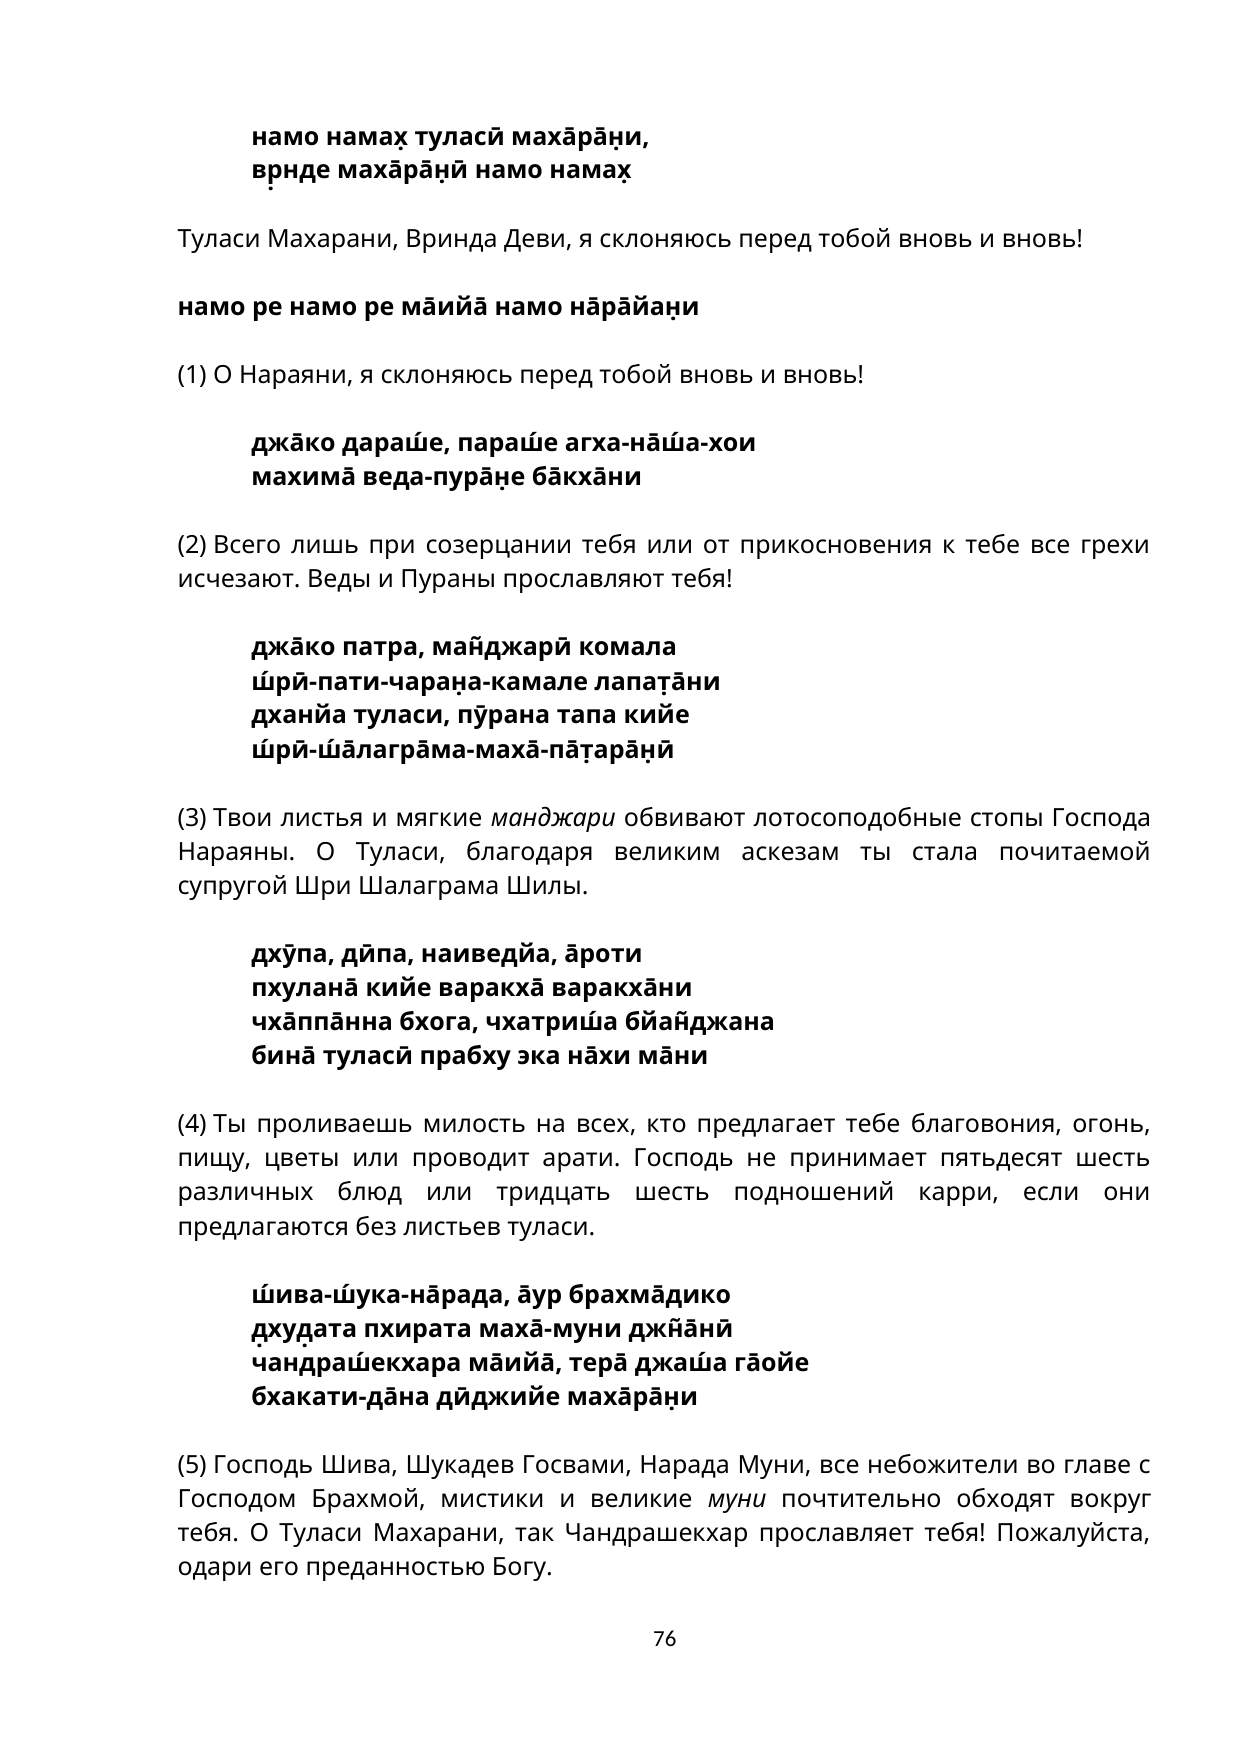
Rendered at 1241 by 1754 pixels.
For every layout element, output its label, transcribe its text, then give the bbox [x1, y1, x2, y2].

text (3) Твои листья и мягкие манджари обвивают лотосоподобные стопы Господа Нараяны. О Туласи, благодаря великим аскезам ты стала почитаемой супругой Шри Шалаграма Шилы. [177, 799, 1152, 902]
text (1) О Нараяни, я склоняюсь перед тобой вновь и вновь! [177, 357, 1152, 391]
text джа̄ко дараш́е, параш́е агха-на̄ш́а-хои махима̄ веда-пура̄н̣е ба̄кха̄ни [251, 425, 1152, 493]
text намо ре намо ре ма̄ийа̄ намо на̄ра̄йан̣и [177, 288, 1152, 322]
text дхӯпа, дӣпа, наиведйа, а̄роти пхулана̄ кийе варакха̄ варакха̄ни чха̄ппа̄нна бхога, чхатриш́а бйан̃джана бина̄ туласӣ прабху эка на̄хи ма̄ни [251, 936, 1152, 1072]
text Туласи Махарани, Вринда Деви, я склоняюсь перед тобой вновь и вновь! [177, 220, 1152, 254]
text ш́ива-ш́ука-на̄рада, а̄ур брахма̄дико д̣худ̣ата пхирата маха̄-муни джн̃а̄нӣ чандраш́екхара ма̄ийа̄, тера̄ джаш́а га̄ойе бхакати-да̄на дӣджийе маха̄ра̄н̣и [251, 1276, 1152, 1412]
text (4) Ты проливаешь милость на всех, кто предлагает тебе благовония, огонь, пищу, цветы или проводит арати. Господь не принимает пятьдесят шесть различных блюд или тридцать шесть подношений карри, если они предлагаются без листьев туласи. [177, 1106, 1152, 1242]
text намо намах̣ туласӣ маха̄ра̄н̣и, вр̣нде маха̄ра̄н̣ӣ намо намах̣ [251, 118, 1152, 186]
text (2) Всего лишь при созерцании тебя или от прикосновения к тебе все грехи исчезают. Веды и Пураны прославляют тебя! [177, 527, 1152, 595]
text джа̄ко патра, ман̃джарӣ комала ш́рӣ-пати-чаран̣а-камале лапат̣а̄ни дханйа туласи, пӯрана тапа кийе ш́рӣ-ш́а̄лагра̄ма-маха̄-па̄т̣ара̄н̣ӣ [251, 629, 1152, 765]
text (5) Господь Шива, Шукадев Госвами, Нарада Муни, все небожители во главе с Господом Брахмой, мистики и великие муни почтительно обходят вокруг тебя. О Туласи Махарани, так Чандрашекхар прославляет тебя! Пожалуйста, одари его преданностью Богу. [177, 1447, 1152, 1583]
